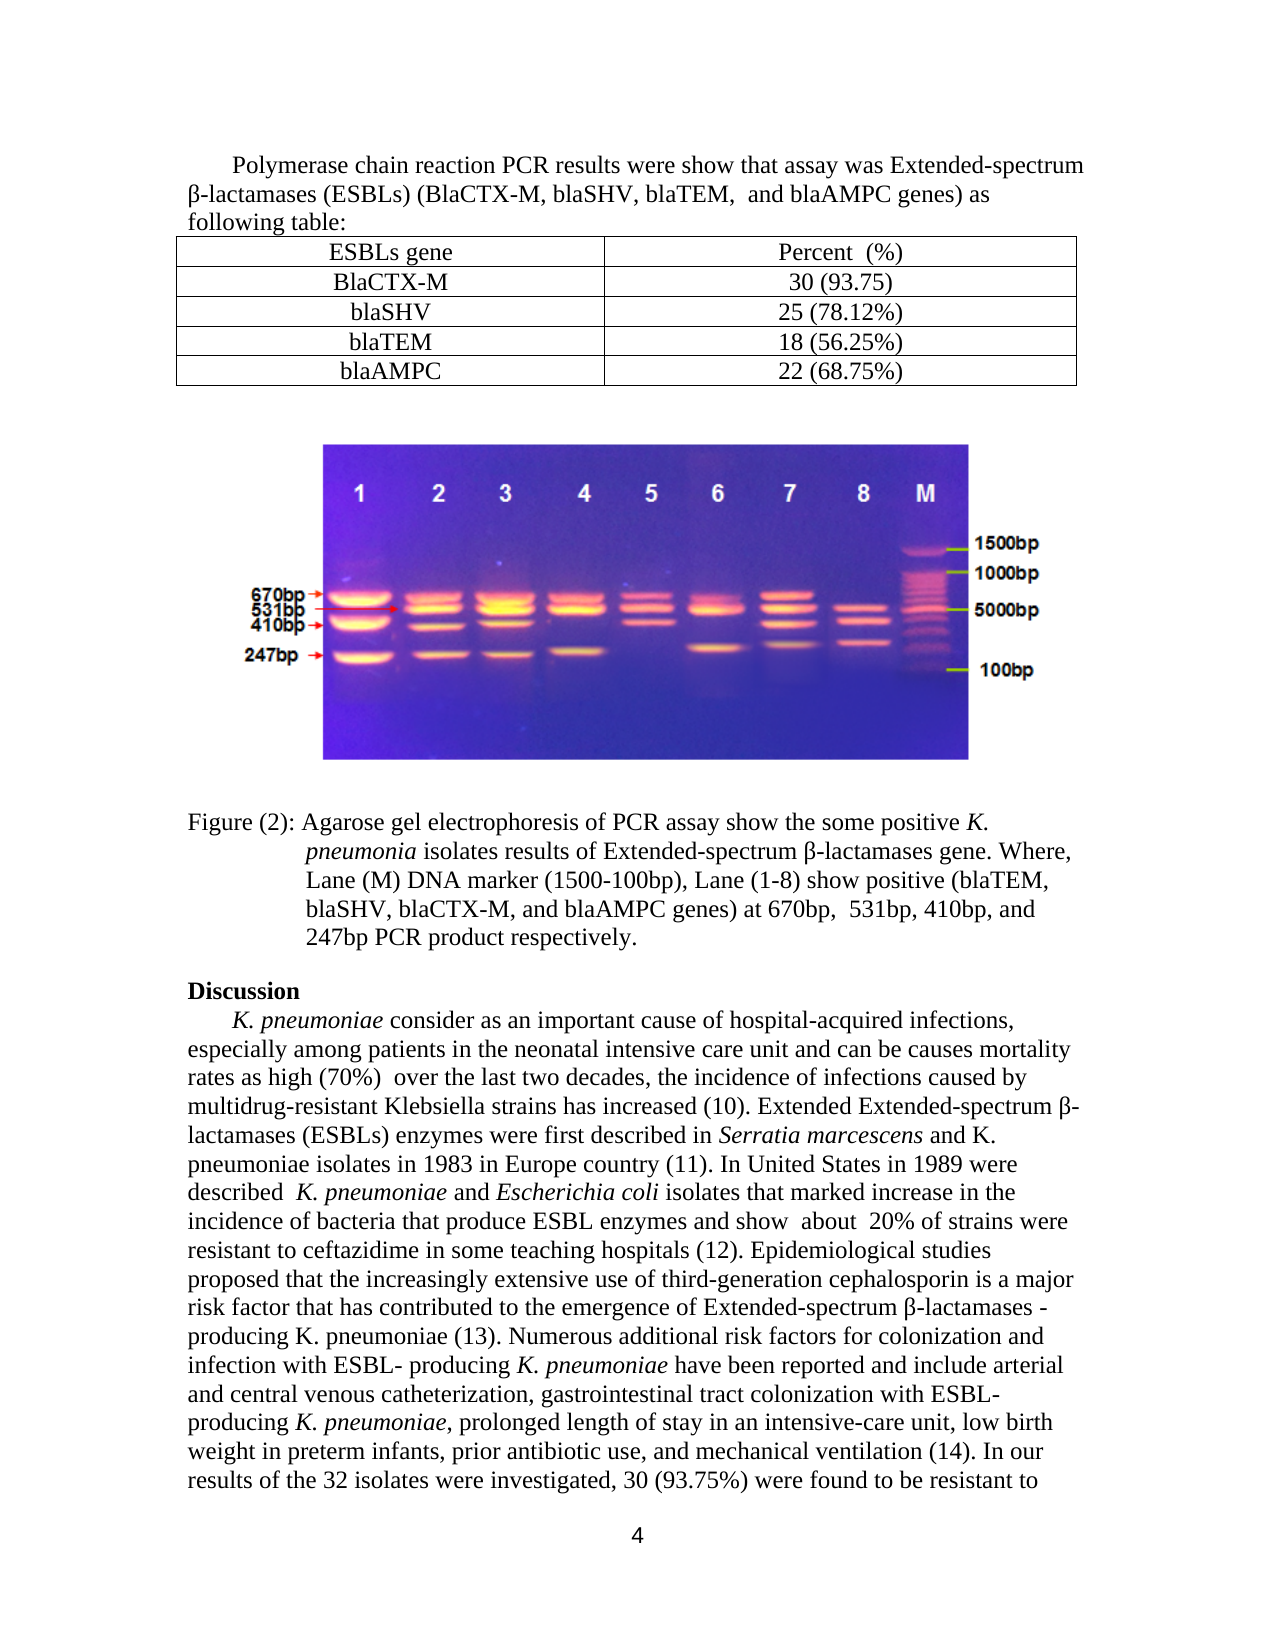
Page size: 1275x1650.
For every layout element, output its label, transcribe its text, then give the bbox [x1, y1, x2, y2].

table_cell 18 (56.25%) [605, 327, 1076, 355]
table_cell 22 (68.75%) [605, 356, 1076, 385]
table_cell blaAMPC [177, 356, 604, 385]
text Discussion [187, 976, 1087, 1005]
picture [187, 386, 1049, 794]
table_cell 25 (78.12%) [605, 297, 1076, 326]
text Figure (2): Agarose gel electrophoresis of PCR assay show the some positive K. pneumonia isolates results of Extended-spectrum β-lactamases gene. Where, Lane (M) DNA marker (1500-100bp), Lane (1-8) show positive (blaTEM, blaSHV, blaCTX-M, and blaAMPC genes) at 670bp, 531bp, 410bp, and 247bp PCR product respectively. [187, 807, 1087, 951]
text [187, 1005, 1087, 1494]
table_header ESBLs gene [177, 237, 604, 266]
table_cell 30 (93.75) [605, 267, 1076, 296]
table_cell BlaCTX-M [177, 267, 604, 296]
table_header Percent (%) [605, 237, 1076, 266]
text Polymerase chain reaction PCR results were show that assay was Extended-spectrum β-lactamases (ESBLs) (BlaCTX-M, blaSHV, blaTEM, and blaAMPC genes) as following table: [187, 150, 1087, 236]
table_cell blaSHV [177, 297, 604, 326]
table_cell blaTEM [177, 327, 604, 355]
